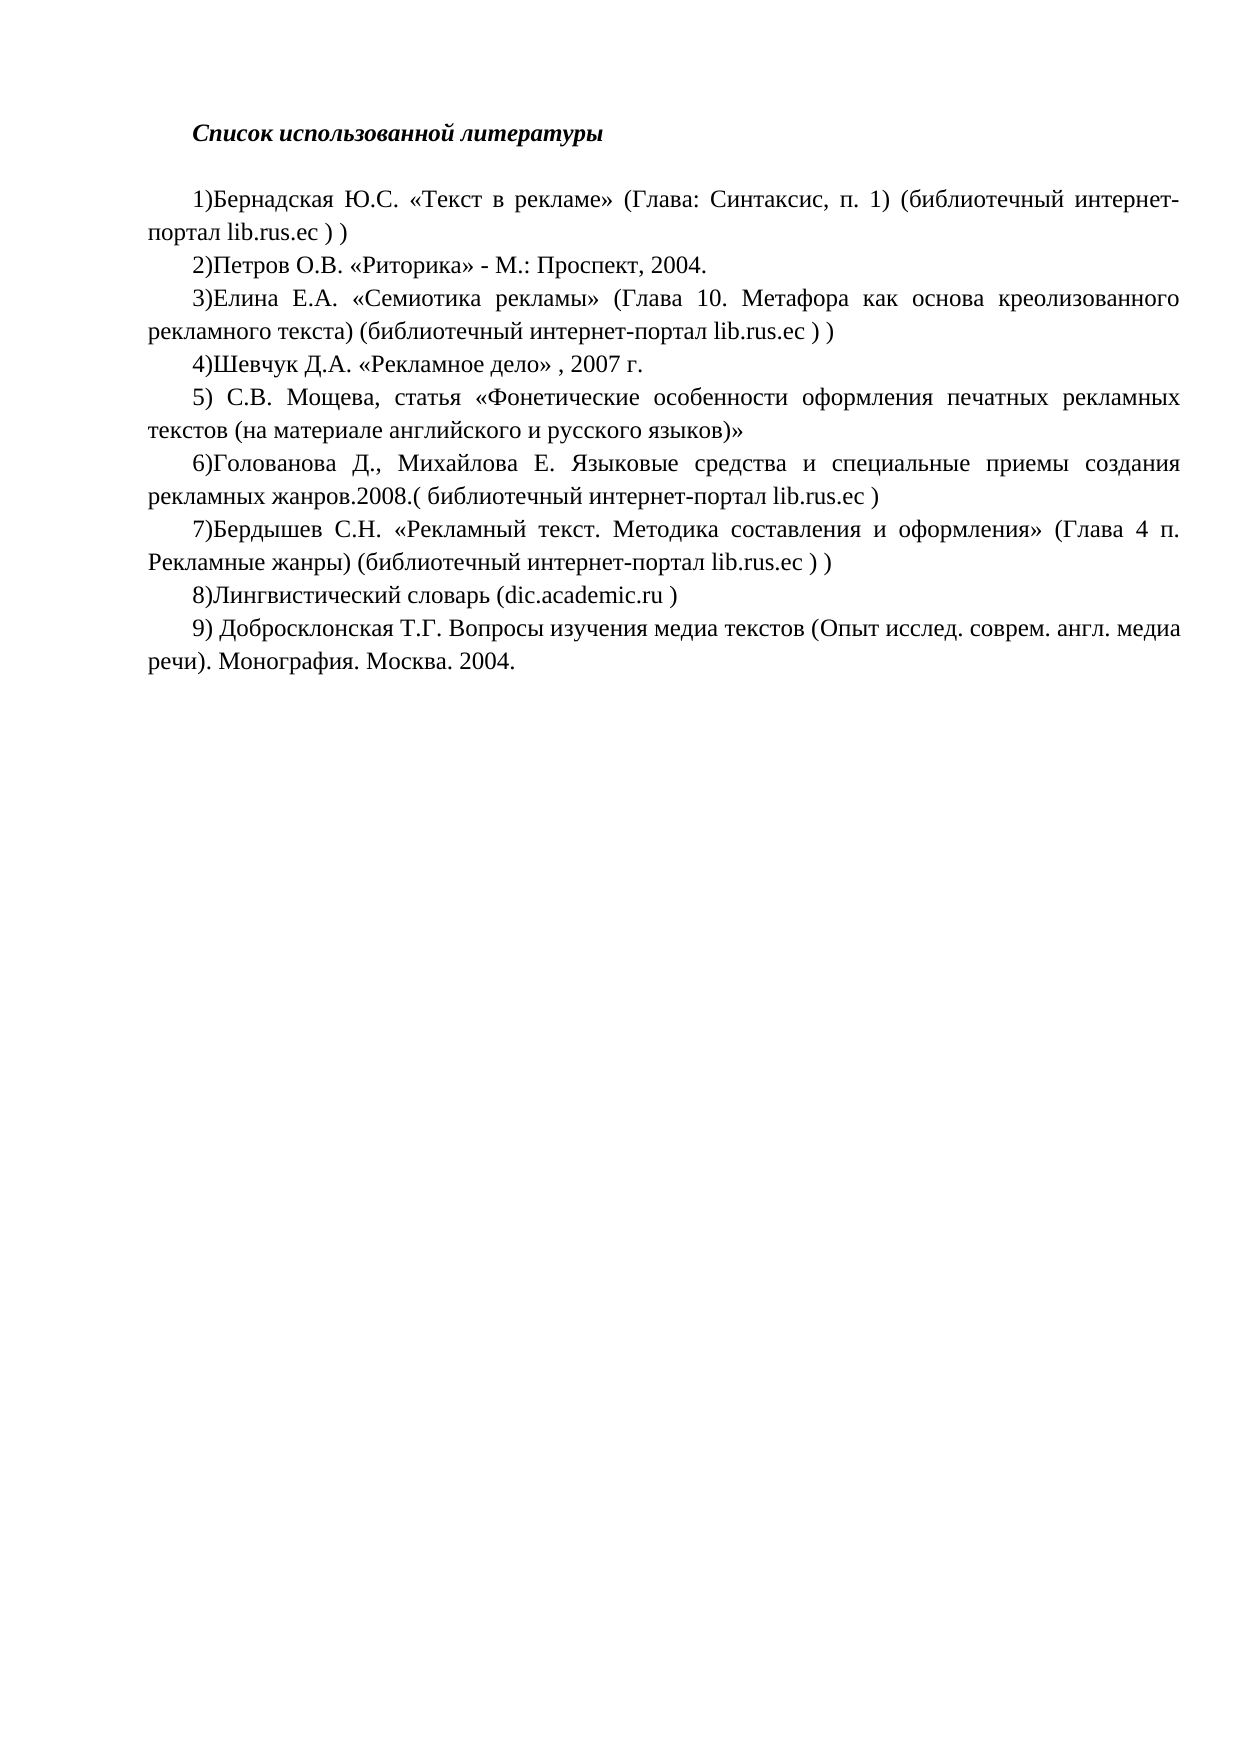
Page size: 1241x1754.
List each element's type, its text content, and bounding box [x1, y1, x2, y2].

text 7)Бердышев С.Н. «Рекламный текст. Методика составления и оформления» (Глава 4 п. Рекламные жанры) (библиотечный интернет-портал lib.rus.ec ) ) [148, 514, 1181, 576]
text Список использованной литературы [148, 118, 1181, 147]
text 9) Добросклонская Т.Г. Вопросы изучения медиа текстов (Опыт исслед. соврем. англ. медиа речи). Монография. Москва. 2004. [148, 613, 1181, 675]
text 1)Бернадская Ю.С. «Текст в рекламе» (Глава: Синтаксис, п. 1) (библиотечный интернет-портал lib.rus.ec ) ) [148, 184, 1181, 246]
text 3)Елина Е.А. «Семиотика рекламы» (Глава 10. Метафора как основа креолизованного рекламного текста) (библиотечный интернет-портал lib.rus.ec ) ) [148, 283, 1181, 345]
text 2)Петров О.В. «Риторика» - М.: Проспект, 2004. [148, 250, 1181, 279]
text 8)Лингвистический словарь (dic.academic.ru ) [148, 580, 1181, 609]
text 5) С.В. Мощева, статья «Фонетические особенности оформления печатных рекламных текстов (на материале английского и русского языков)» [148, 382, 1181, 444]
text 6)Голованова Д., Михайлова Е. Языковые средства и специальные приемы создания рекламных жанров.2008.( библиотечный интернет-портал lib.rus.ec ) [148, 448, 1181, 510]
text 4)Шевчук Д.А. «Рекламное дело» , 2007 г. [148, 349, 1181, 378]
